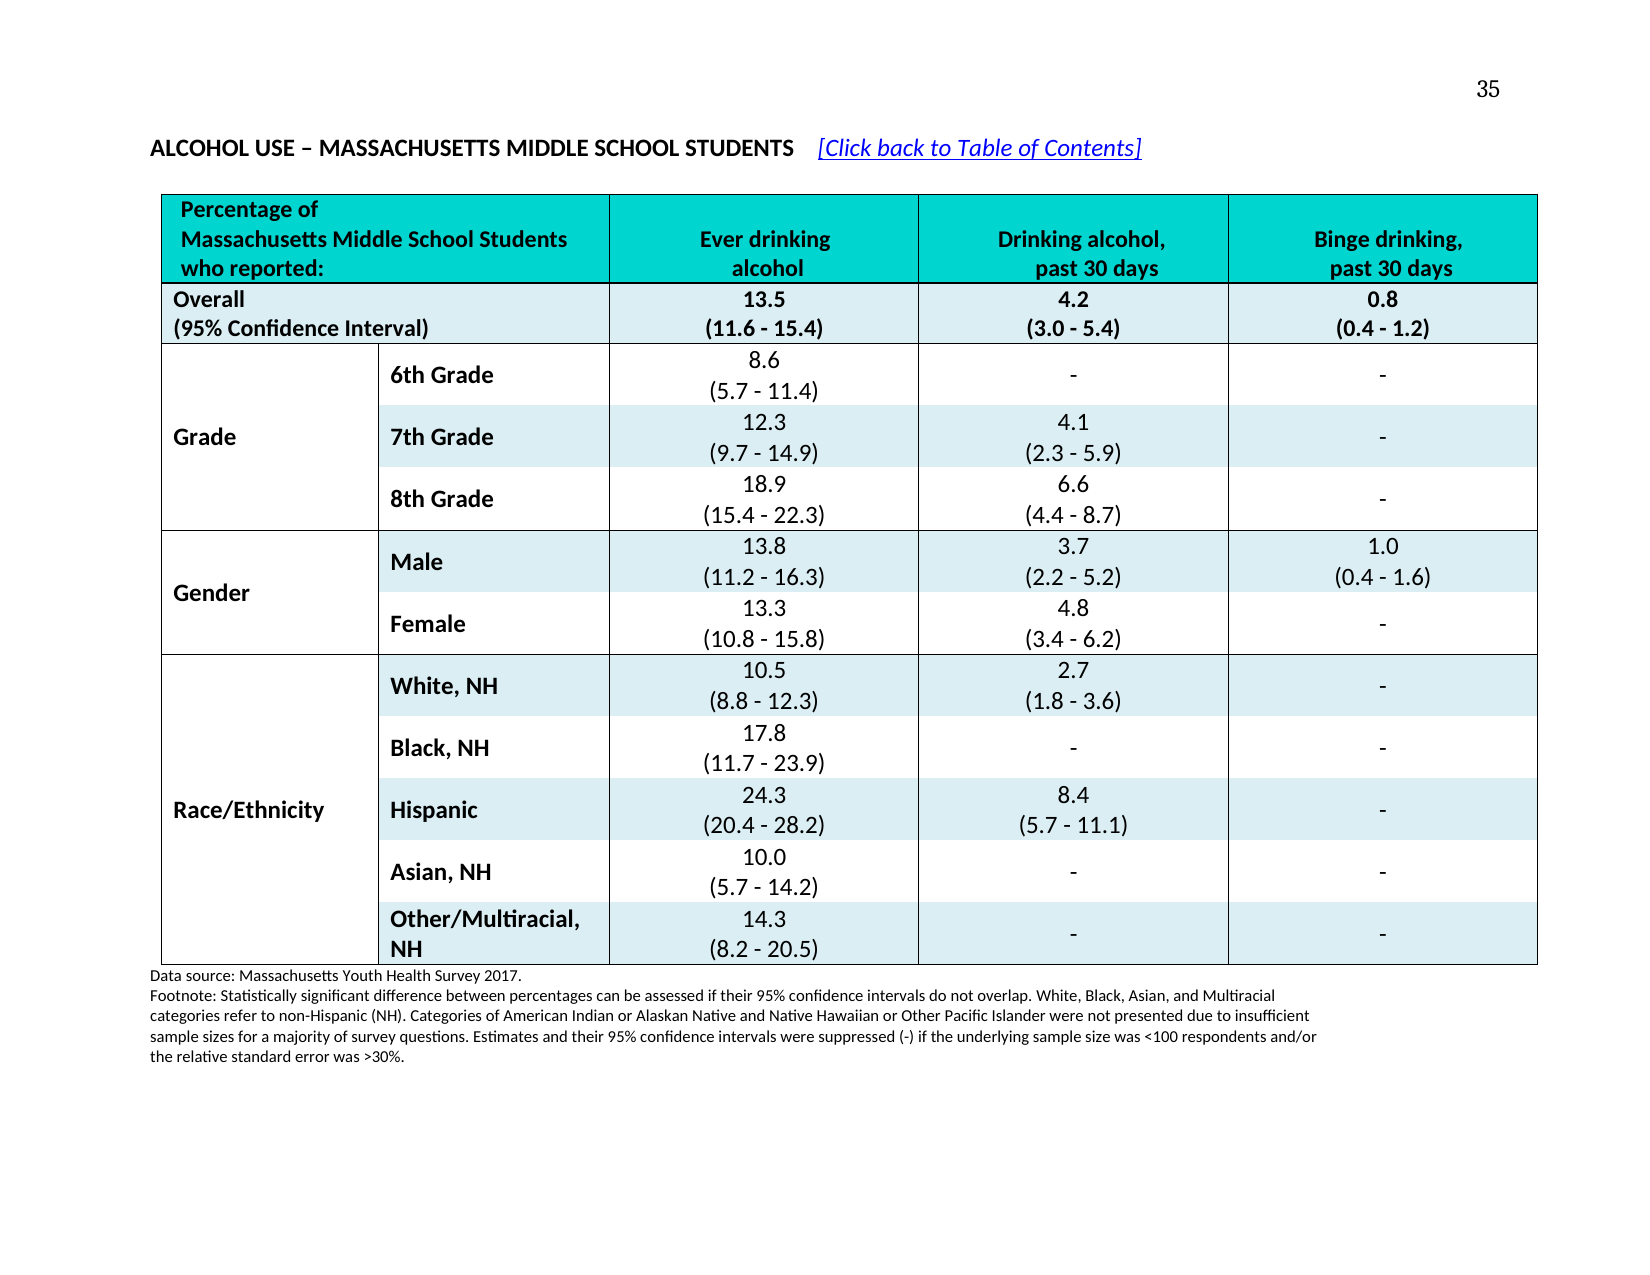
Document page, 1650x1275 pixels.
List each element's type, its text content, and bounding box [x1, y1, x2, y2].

table_cell 12.3 (9.7 - 14.9) [610, 405, 918, 467]
table_cell 13.5 (11.6 - 15.4) [610, 284, 918, 343]
table_cell 1.0 (0.4 - 1.6) [1229, 531, 1537, 592]
table_cell - [1229, 405, 1537, 467]
table_cell 18.9 (15.4 - 22.3) [610, 467, 918, 529]
table_header Drinking alcohol, past 30 days [919, 195, 1228, 282]
table_cell White, NH [379, 655, 609, 716]
table_cell 7th Grade [379, 405, 609, 467]
table_header Percentage of Massachusetts Middle School Students who reported: [162, 195, 609, 282]
table_cell 3.7 (2.2 - 5.2) [919, 531, 1228, 592]
table_cell Asian, NH [379, 840, 609, 902]
text Footnote: Statistically significant difference between percentages can be assessed if their 95% confidence intervals do not overlap. White, Black, Asian, and Multiracial categories refer to non-Hispanic (NH). Categories of American Indian or Alaskan Native and Native Hawaiian or Other Pacific Islander were not presented due to insufficient sample sizes for a majority of survey questions. Estimates and their 95% confidence intervals were suppressed (-) if the underlying sample size was <100 respondents and/or the relative standard error was >30%. [150, 985, 1500, 1067]
table_cell 13.8 (11.2 - 16.3) [610, 531, 918, 592]
table_cell 24.3 (20.4 - 28.2) [610, 778, 918, 840]
table_header Binge drinking, past 30 days [1229, 195, 1537, 282]
table_cell Male [379, 531, 609, 592]
table_cell 13.3 (10.8 - 15.8) [610, 592, 918, 654]
table_cell Grade [162, 344, 378, 529]
table_cell 10.0 (5.7 - 14.2) [610, 840, 918, 902]
table_cell 8.4 (5.7 - 11.1) [919, 778, 1228, 840]
table_cell - [1229, 716, 1537, 778]
table_cell - [1229, 902, 1537, 964]
table_header Ever drinking alcohol [610, 195, 918, 282]
table_cell Other/Multiracial, NH [379, 902, 609, 964]
table_cell 14.3 (8.2 - 20.5) [610, 902, 918, 964]
table_cell - [1229, 655, 1537, 716]
text Data source: Massachusetts Youth Health Survey 2017. [150, 965, 1462, 985]
table_cell Overall (95% Confidence Interval) [162, 284, 609, 343]
table_cell 6th Grade [379, 344, 609, 405]
table_cell 4.8 (3.4 - 6.2) [919, 592, 1228, 654]
table_cell Hispanic [379, 778, 609, 840]
table_cell 10.5 (8.8 - 12.3) [610, 655, 918, 716]
table_cell - [1229, 467, 1537, 529]
table_cell - [919, 344, 1228, 405]
table_cell - [1229, 344, 1537, 405]
table_cell - [1229, 840, 1537, 902]
table_cell Gender [162, 531, 378, 654]
table_cell 8.6 (5.7 - 11.4) [610, 344, 918, 405]
table_cell Female [379, 592, 609, 654]
table_cell 6.6 (4.4 - 8.7) [919, 467, 1228, 529]
table_cell Black, NH [379, 716, 609, 778]
table_cell 2.7 (1.8 - 3.6) [919, 655, 1228, 716]
table_cell 4.1 (2.3 - 5.9) [919, 405, 1228, 467]
table_cell - [919, 902, 1228, 964]
table_cell - [919, 840, 1228, 902]
table_cell - [1229, 778, 1537, 840]
table_cell - [1229, 592, 1537, 654]
table_cell Race/Ethnicity [162, 655, 378, 964]
table_cell 17.8 (11.7 - 23.9) [610, 716, 918, 778]
table_cell 0.8 (0.4 - 1.2) [1229, 284, 1537, 343]
text ALCOHOL USE – MASSACHUSETTS MIDDLE SCHOOL STUDENTS [Click back to Table of Contents] [150, 132, 1500, 163]
table_cell - [919, 716, 1228, 778]
table_cell 8th Grade [379, 467, 609, 529]
table_cell 4.2 (3.0 - 5.4) [919, 284, 1228, 343]
